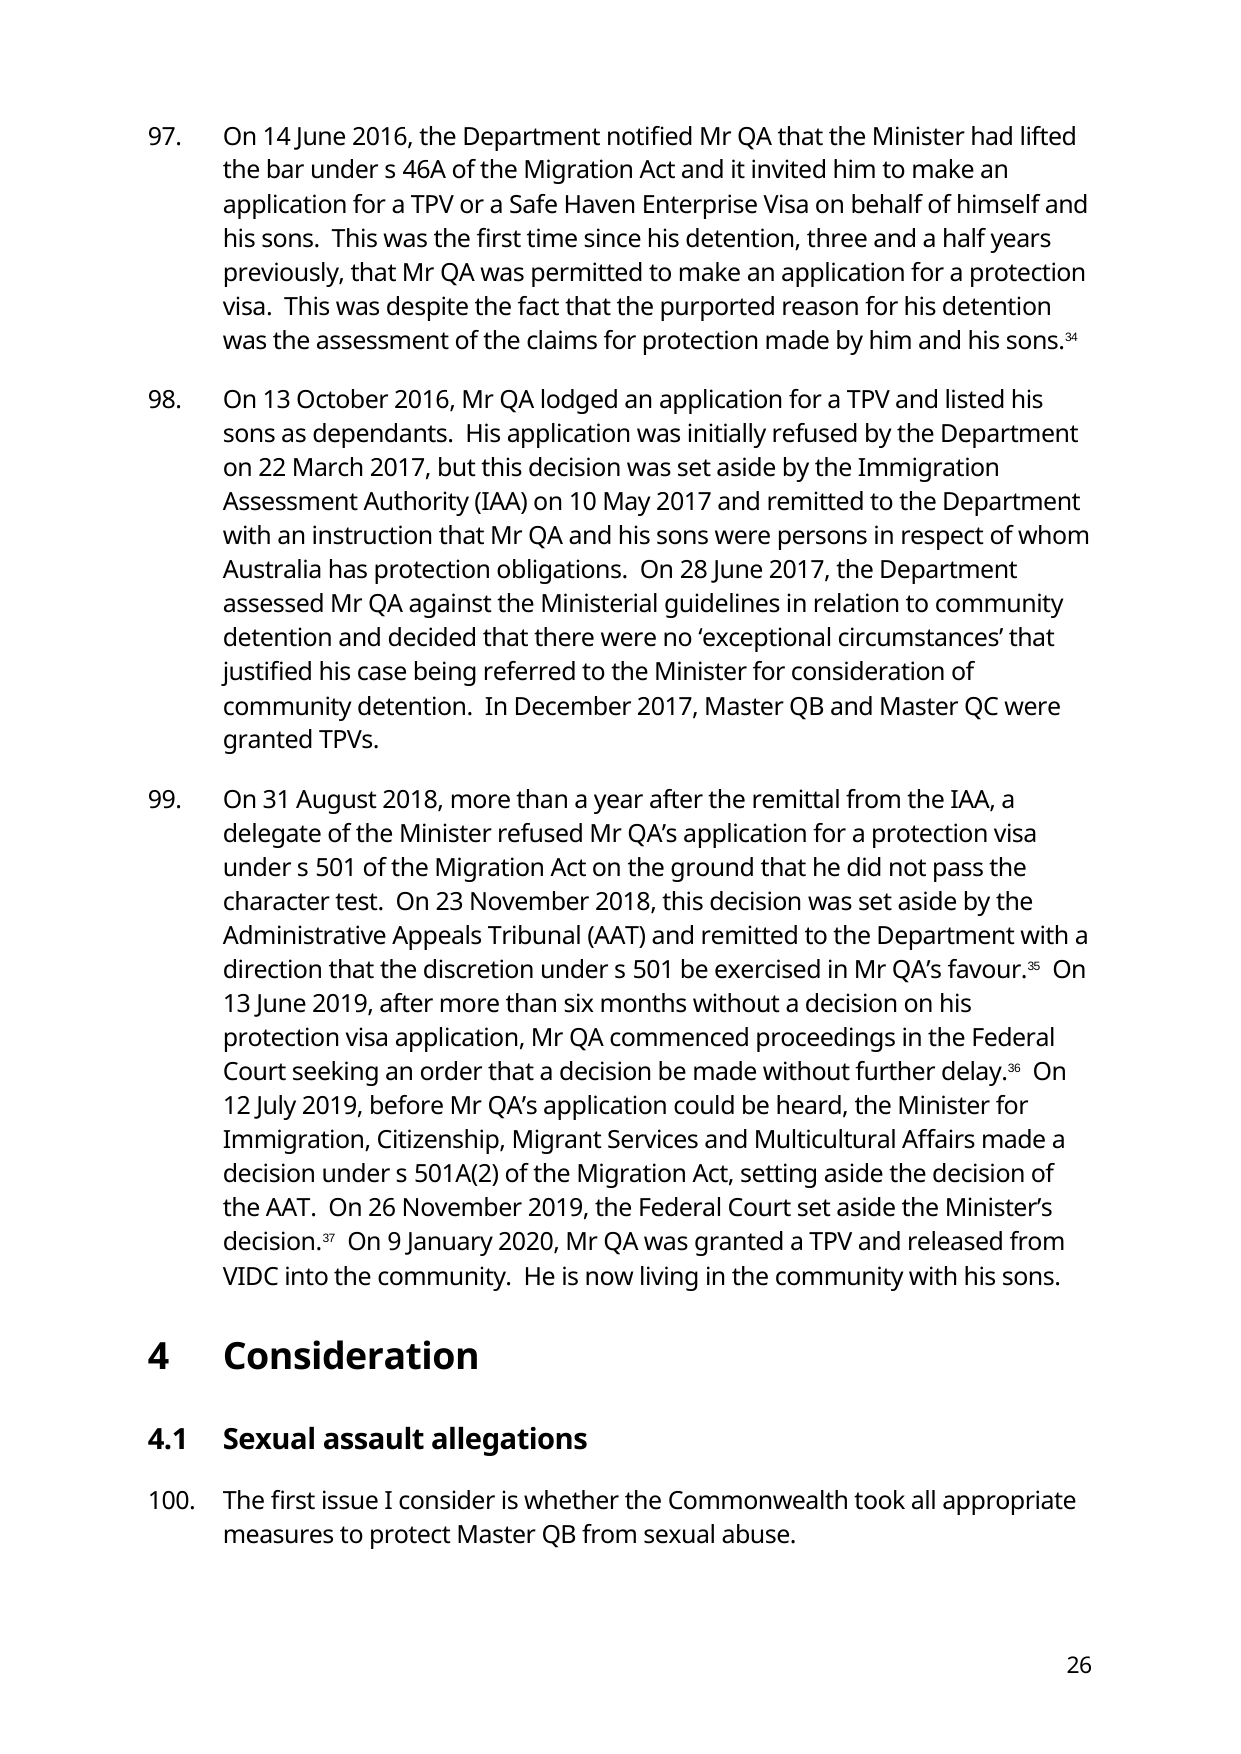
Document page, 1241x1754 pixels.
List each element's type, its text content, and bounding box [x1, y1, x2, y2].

subtitle Sexual assault allegations [148, 1418, 1092, 1458]
subtitle Consideration [148, 1330, 1092, 1381]
list On 31 August 2018, more than a year after the remittal from the IAA, a delegate of the Minister refused Mr QA’s application for a protection visa under s 501 of the Migration Act on the ground that he did not pass the character test. On 23 November 2018, this decision was set aside by the Administrative Appeals Tribunal (AAT) and remitted to the Department with a direction that the discretion under s 501 be exercised in Mr QA’s favour. On 13 June 2019, after more than six months without a decision on his protection visa application, Mr QA commenced proceedings in the Federal Court seeking an order that a decision be made without further delay. On 12 July 2019, before Mr QA’s application could be heard, the Minister for Immigration, Citizenship, Migrant Services and Multicultural Affairs made a decision under s 501A(2) of the Migration Act, setting aside the decision of the AAT. On 26 November 2019, the Federal Court set aside the Minister’s decision. On 9 January 2020, Mr QA was granted a TPV and released from VIDC into the community. He is now living in the community with his sons. [148, 781, 1092, 1292]
list The first issue I consider is whether the Commonwealth took all appropriate measures to protect Master QB from sexual abuse. [148, 1483, 1092, 1551]
list On 13 October 2016, Mr QA lodged an application for a TPV and listed his sons as dependants. His application was initially refused by the Department on 22 March 2017, but this decision was set aside by the Immigration Assessment Authority (IAA) on 10 May 2017 and remitted to the Department with an instruction that Mr QA and his sons were persons in respect of whom Australia has protection obligations. On 28 June 2017, the Department assessed Mr QA against the Ministerial guidelines in relation to community detention and decided that there were no ‘exceptional circumstances’ that justified his case being referred to the Minister for consideration of community detention. In December 2017, Master QB and Master QC were granted TPVs. [148, 382, 1092, 756]
list On 14 June 2016, the Department notified Mr QA that the Minister had lifted the bar under s 46A of the Migration Act and it invited him to make an application for a TPV or a Safe Haven Enterprise Visa on behalf of himself and his sons. This was the first time since his detention, three and a half years previously, that Mr QA was permitted to make an application for a protection visa. This was despite the fact that the purported reason for his detention was the assessment of the claims for protection made by him and his sons. [148, 118, 1092, 357]
